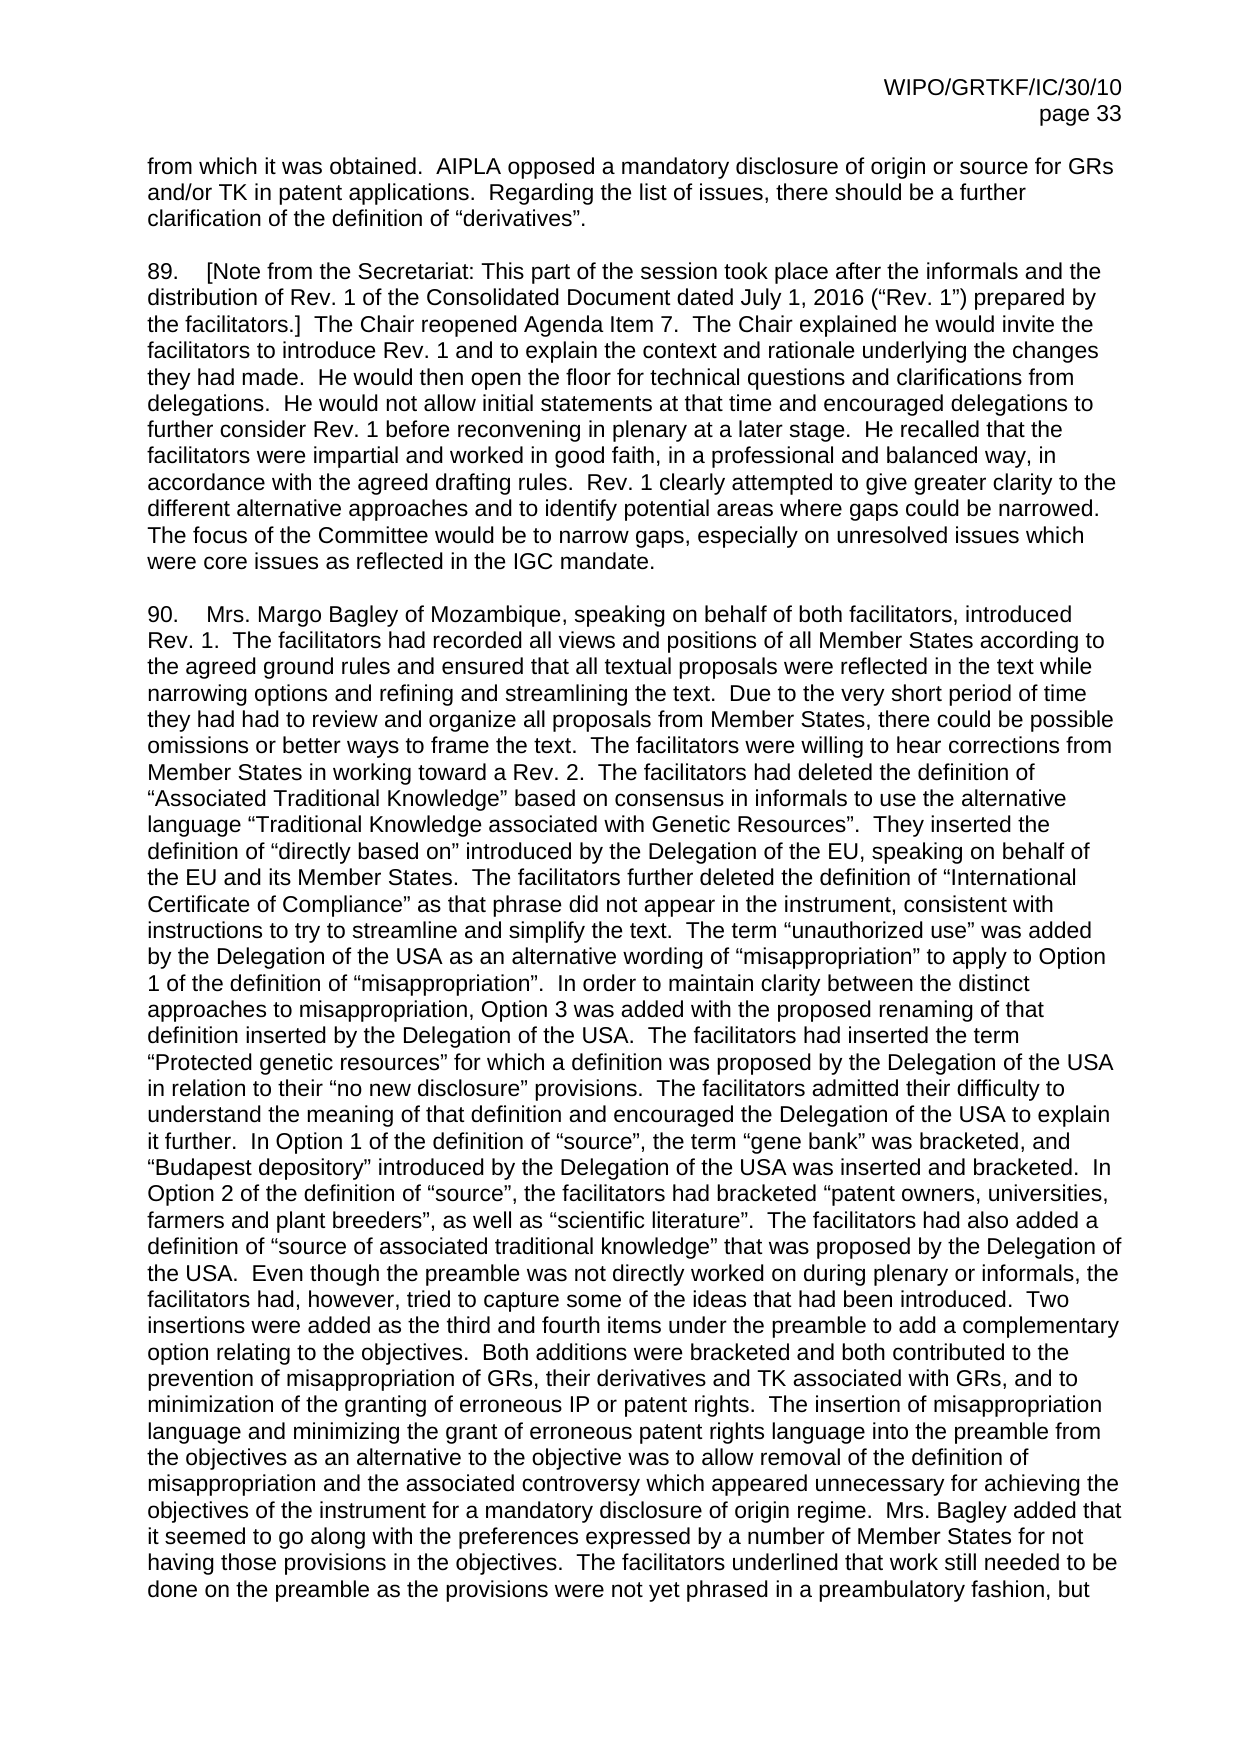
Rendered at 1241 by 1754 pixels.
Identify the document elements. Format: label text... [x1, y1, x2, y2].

list [Note from the Secretariat: This part of the session took place after the informals and the distribution of Rev. 1 of the Consolidated Document dated July 1, 2016 (“Rev. 1”) prepared by the facilitators.] The Chair reopened Agenda Item 7. The Chair explained he would invite the facilitators to introduce Rev. 1 and to explain the context and rationale underlying the changes they had made. He would then open the floor for technical questions and clarifications from delegations. He would not allow initial statements at that time and encouraged delegations to further consider Rev. 1 before reconvening in plenary at a later stage. He recalled that the facilitators were impartial and worked in good faith, in a professional and balanced way, in accordance with the agreed drafting rules. Rev. 1 clearly attempted to give greater clarity to the different alternative approaches and to identify potential areas where gaps could be narrowed. The focus of the Committee would be to narrow gaps, especially on unresolved issues which were core issues as reflected in the IGC mandate. [147, 258, 1122, 574]
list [147, 153, 1122, 232]
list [147, 601, 1122, 1602]
